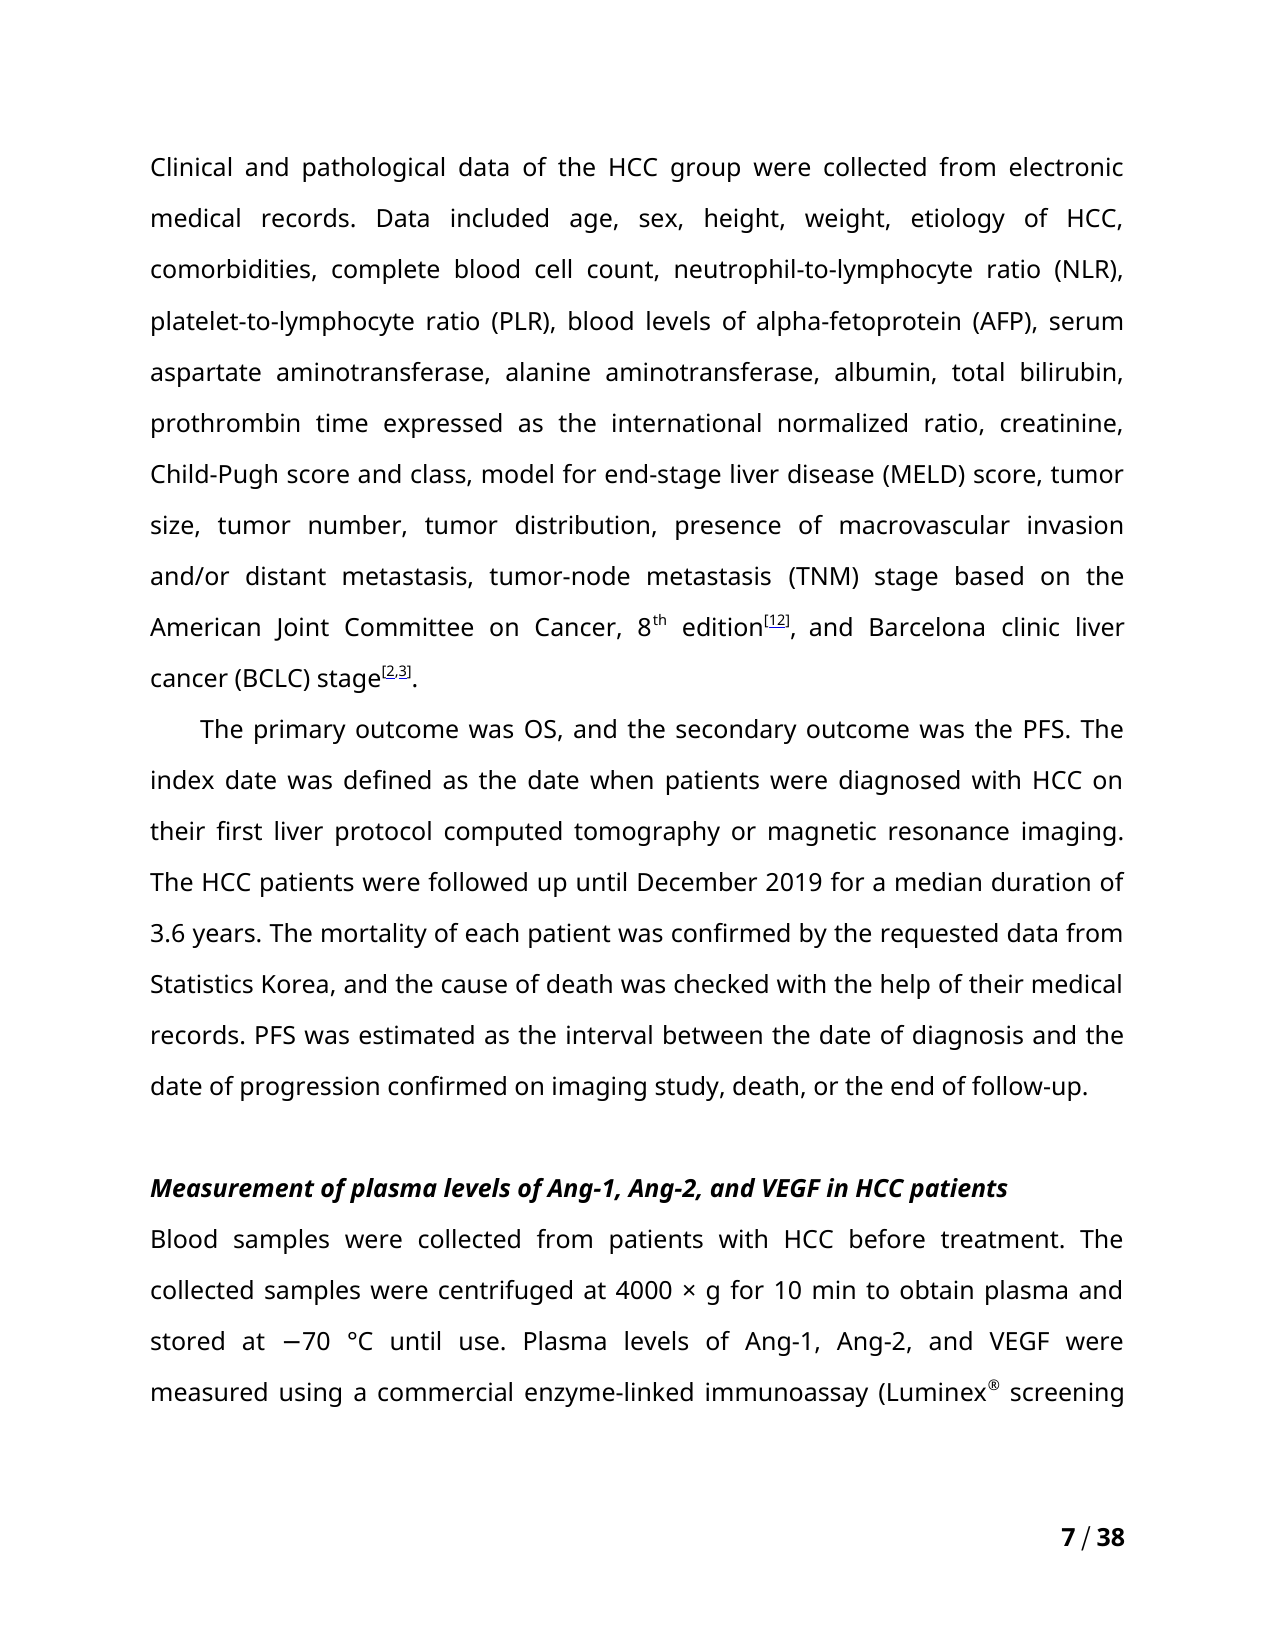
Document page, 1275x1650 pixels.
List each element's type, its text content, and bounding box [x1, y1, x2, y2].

text Clinical and pathological data of the HCC group were collected from electronic medical records. Data included age, sex, height, weight, etiology of HCC, comorbidities, complete blood cell count, neutrophil-to-lymphocyte ratio (NLR), platelet-to-lymphocyte ratio (PLR), blood levels of alpha-fetoprotein (AFP), serum aspartate aminotransferase, alanine aminotransferase, albumin, total bilirubin, prothrombin time expressed as the international normalized ratio, creatinine, Child-Pugh score and class, model for end-stage liver disease (MELD) score, tumor size, tumor number, tumor distribution, presence of macrovascular invasion and/or distant metastasis, tumor-node metastasis (TNM) stage based on the American Joint Committee on Cancer, 8th edition[12], and Barcelona clinic liver cancer (BCLC) stage[2,3]. [150, 150, 1125, 694]
text The primary outcome was OS, and the secondary outcome was the PFS. The index date was defined as the date when patients were diagnosed with HCC on their first liver protocol computed tomography or magnetic resonance imaging. The HCC patients were followed up until December 2019 for a median duration of 3.6 years. The mortality of each patient was confirmed by the requested data from Statistics Korea, and the cause of death was checked with the help of their medical records. PFS was estimated as the interval between the date of diagnosis and the date of progression confirmed on imaging study, death, or the end of follow-up. [150, 711, 1125, 1103]
text Measurement of plasma levels of Ang-1, Ang-2, and VEGF in HCC patients [150, 1171, 1125, 1205]
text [150, 1222, 1125, 1409]
